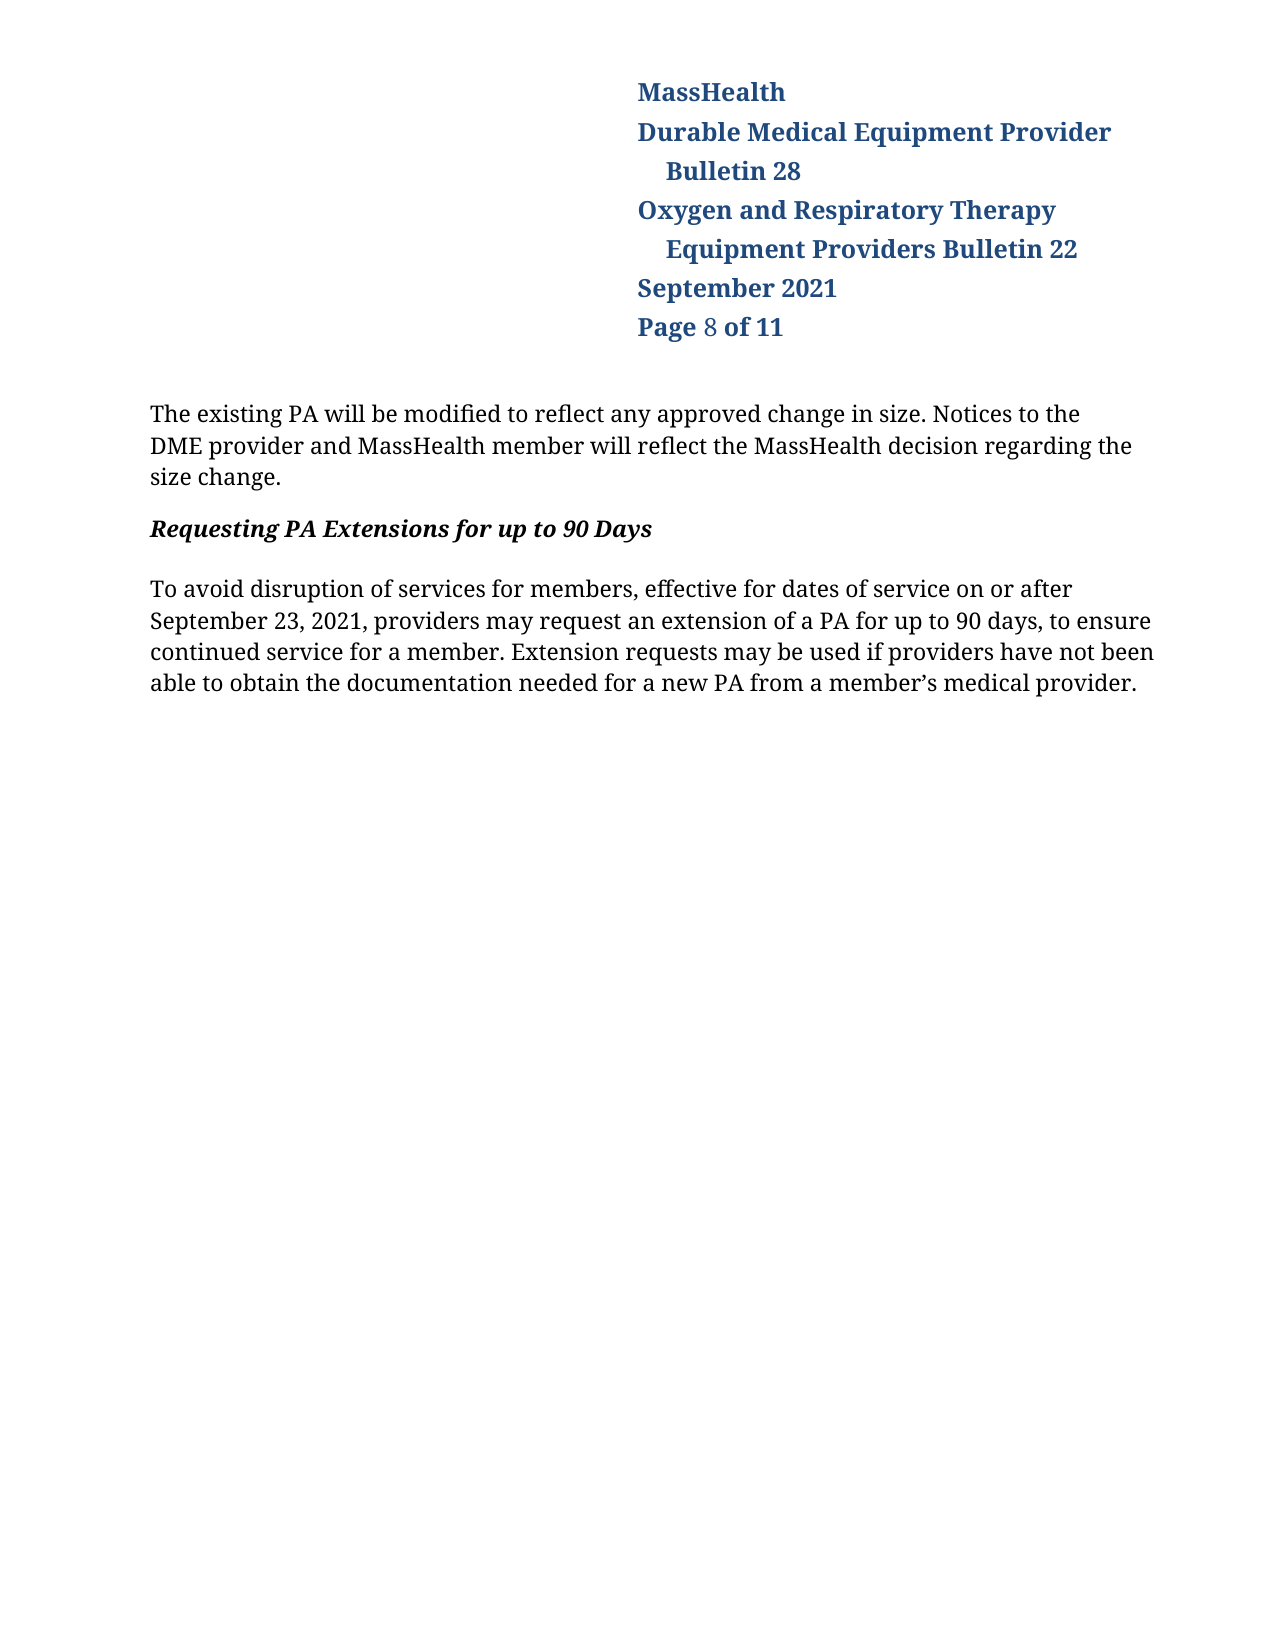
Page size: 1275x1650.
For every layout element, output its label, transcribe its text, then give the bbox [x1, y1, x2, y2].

subtitle Requesting PA Extensions for up to 90 Days [150, 525, 1162, 557]
text To avoid disruption of services for members, effective for dates of service on or after September 23, 2021, providers may request an extension of a PA for up to 90 days, to ensure continued service for a member. Extension requests may be used if providers have not been able to obtain the documentation needed for a new PA from a member’s medical provider. [150, 586, 1162, 711]
subtitle The existing PA will be modified to reflect any approved change in size. Notices to the DME provider and MassHealth member will reflect the MassHealth decision regarding the size change. [150, 411, 1134, 504]
